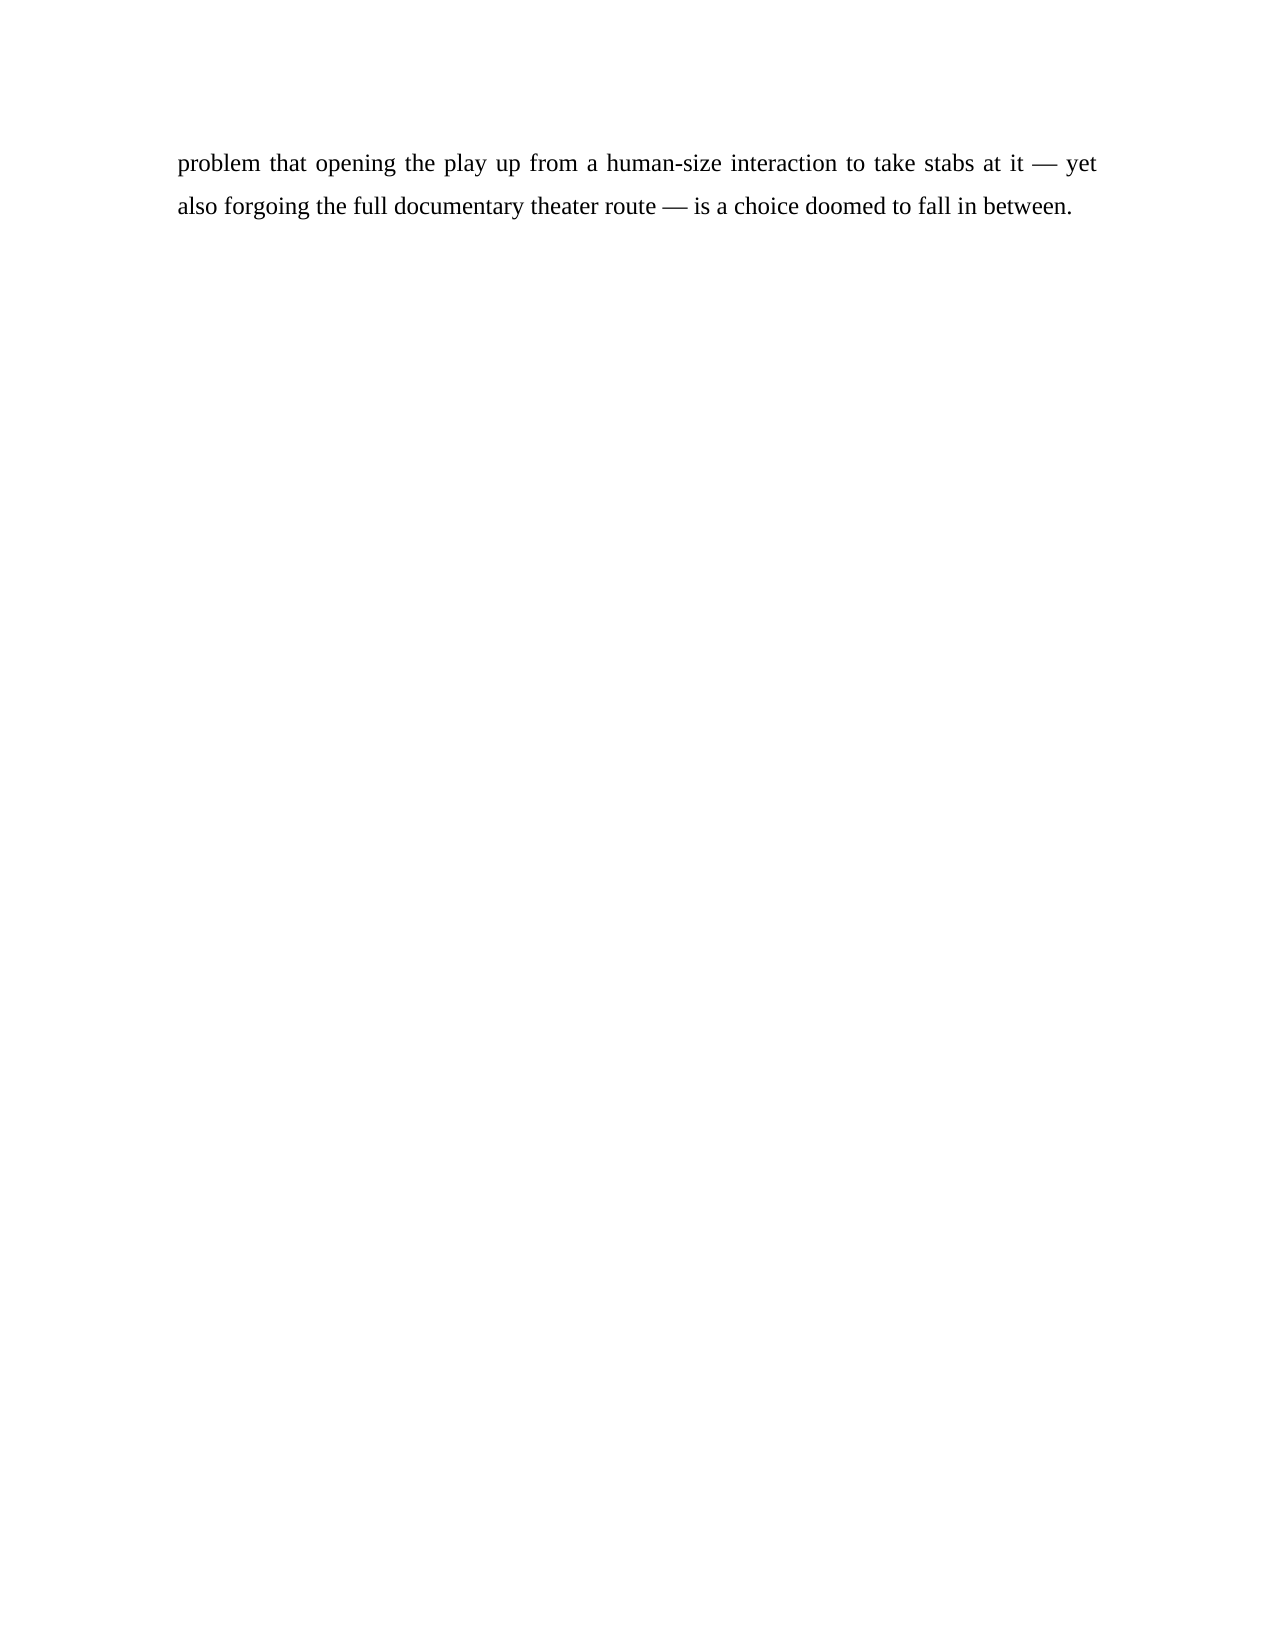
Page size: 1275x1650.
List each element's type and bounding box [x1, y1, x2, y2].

text [177, 148, 1098, 219]
